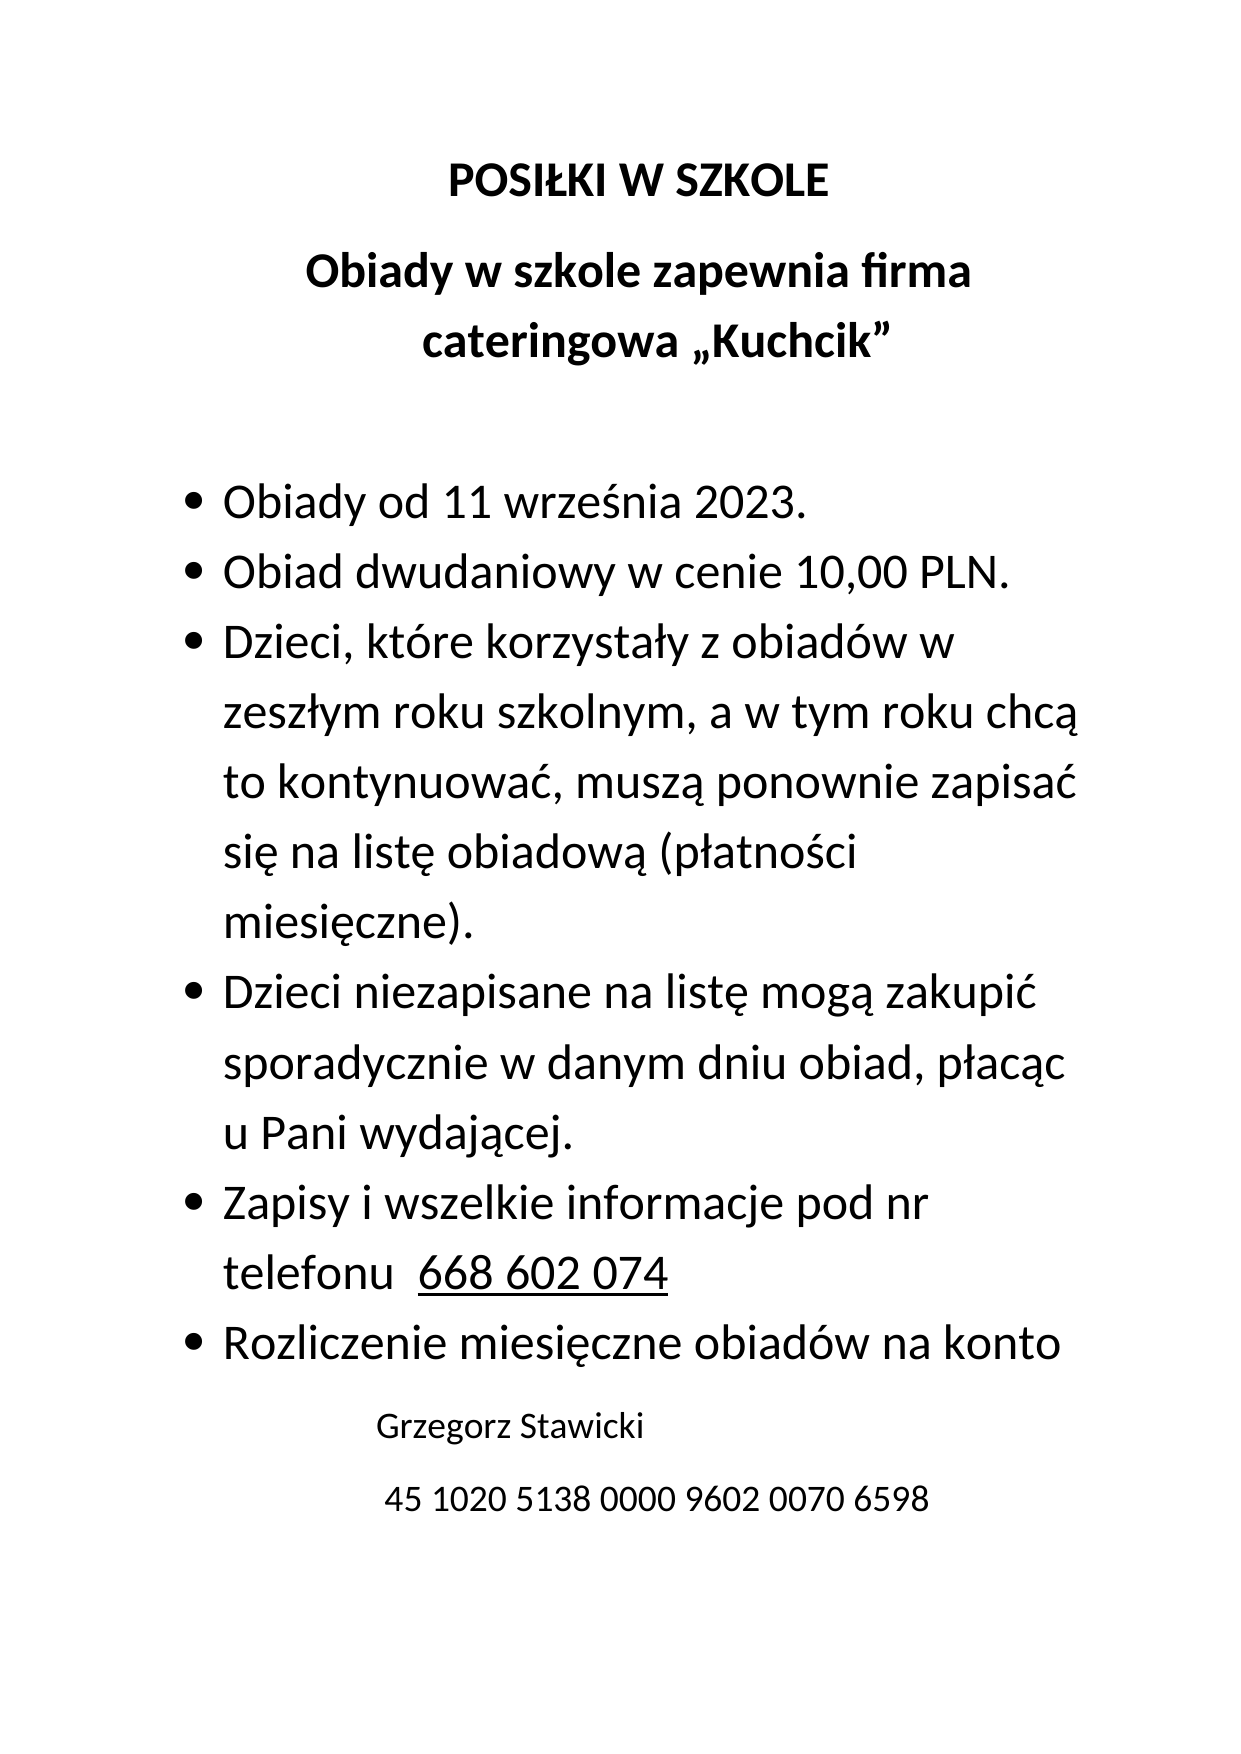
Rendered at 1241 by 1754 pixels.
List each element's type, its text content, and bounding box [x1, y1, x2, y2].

list u Pani wydającej. [223, 1101, 1093, 1162]
text Obiady w szkole zapewnia firma cateringowa „Kuchcik” [185, 238, 1093, 370]
list Dzieci niezapisane na listę mogą zakupić sporadycznie w danym dniu obiad, płacąc [185, 960, 1093, 1092]
text Grzegorz Stawicki [148, 1402, 1093, 1448]
text POSIŁKI W SZKOLE [185, 148, 1093, 209]
list Obiad dwudaniowy w cenie 10,00 PLN. [185, 540, 1093, 601]
text 45 1020 5138 0000 9602 0070 6598 [148, 1475, 1093, 1521]
list Dzieci, które korzystały z obiadów w zeszłym roku szkolnym, a w tym roku chcą to kontynuować, muszą ponownie zapisać się na listę obiadową (płatności miesięczne). [185, 610, 1093, 951]
list Rozliczenie miesięczne obiadów na konto [185, 1311, 1093, 1372]
list Obiady od 11 września 2023. [185, 470, 1093, 531]
list Zapisy i wszelkie informacje pod nr telefonu 668 602 074 [185, 1171, 1093, 1302]
